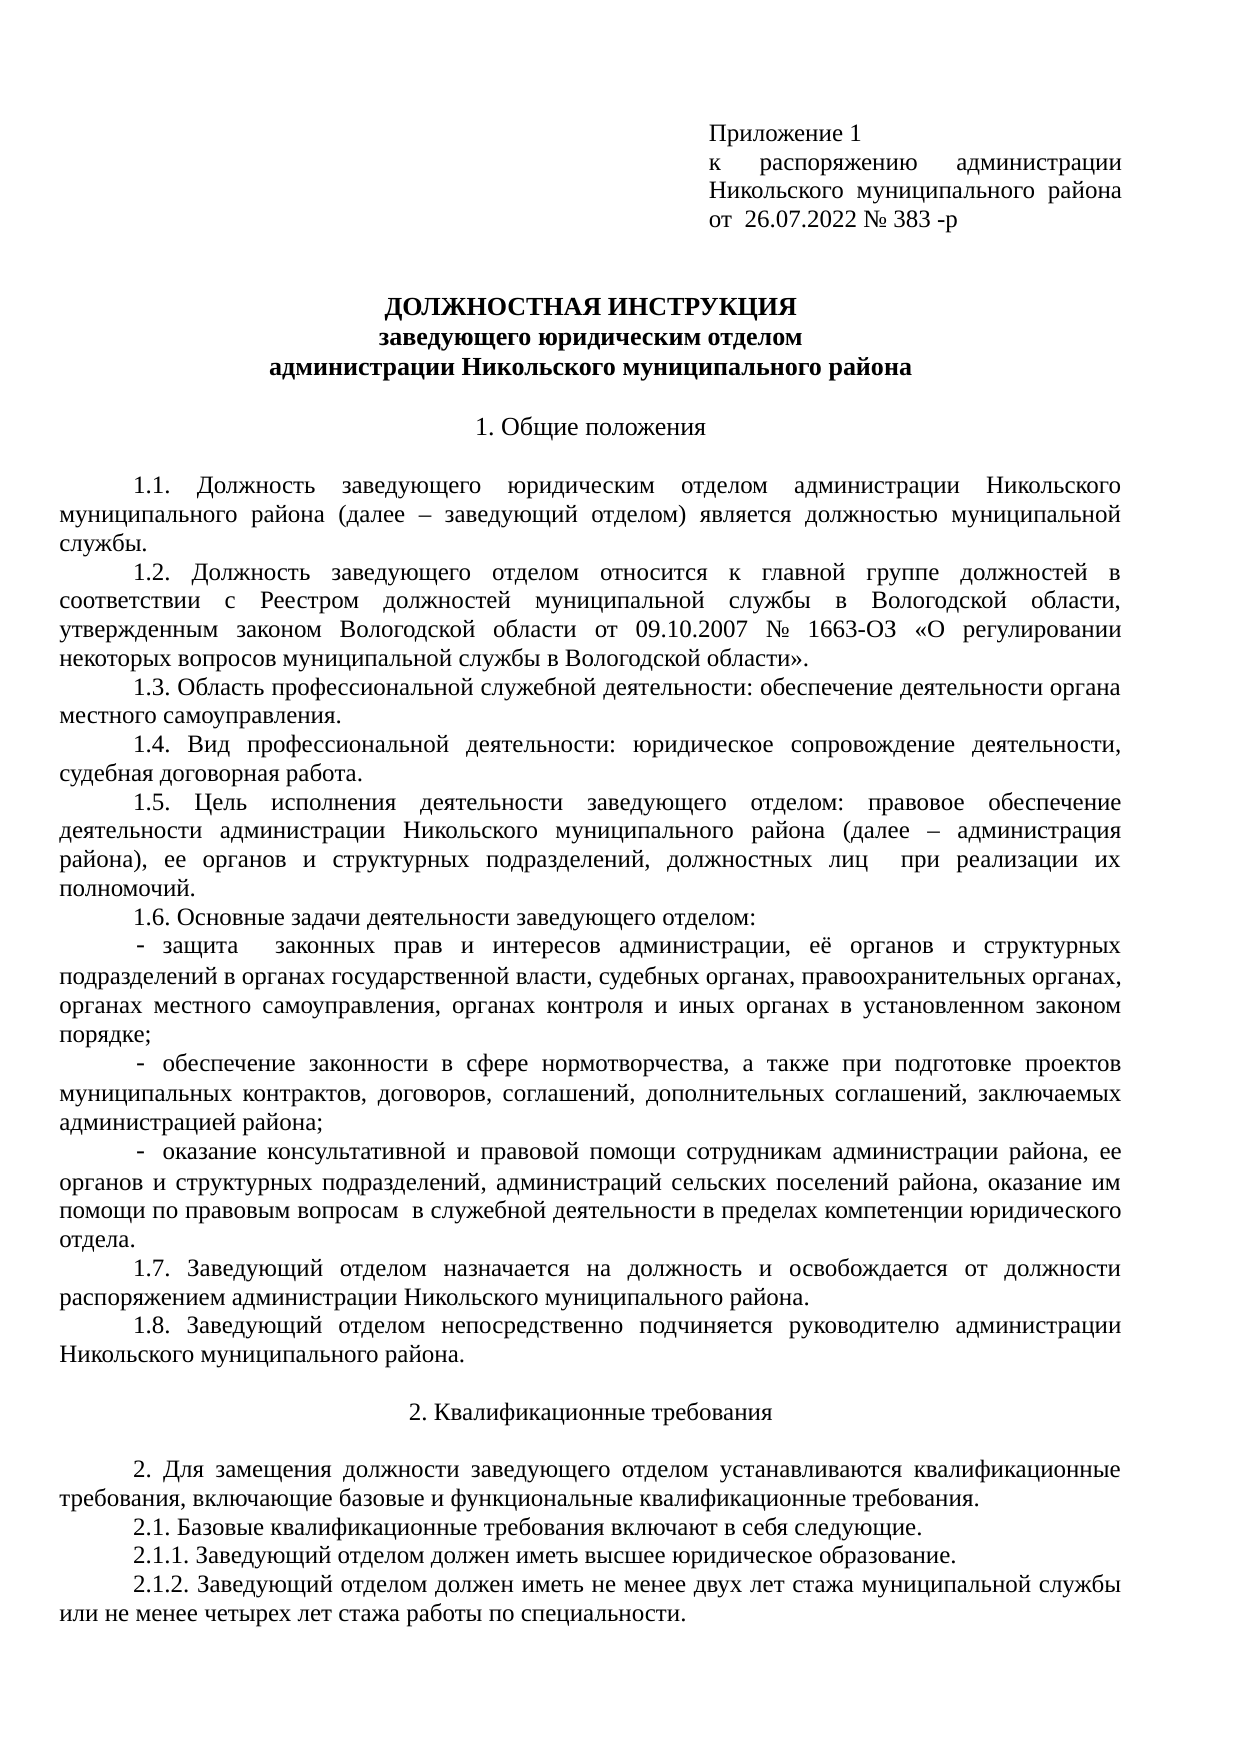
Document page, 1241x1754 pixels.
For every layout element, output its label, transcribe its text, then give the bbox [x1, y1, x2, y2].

text 1.3. Область профессиональной служебной деятельности: обеспечение деятельности органа местного самоуправления. [59, 672, 1122, 729]
text 1.7. Заведующий отделом назначается на должность и освобождается от должности распоряжением администрации Никольского муниципального района. [59, 1253, 1122, 1311]
text ДОЛЖНОСТНАЯ ИНСТРУКЦИЯ [59, 291, 1122, 321]
text 1.6. Основные задачи деятельности заведующего отделом: [59, 902, 1122, 931]
text 1.1. Должность заведующего юридическим отделом администрации Никольского муниципального района (далее – заведующий отделом) является должностью муниципальной службы. [59, 471, 1122, 557]
text 1.8. Заведующий отделом непосредственно подчиняется руководителю администрации Никольского муниципального района. [59, 1311, 1122, 1368]
text администрации Никольского муниципального района [59, 351, 1122, 381]
text 1. Общие положения [59, 411, 1122, 441]
text заведующего юридическим отделом [59, 321, 1122, 351]
text к распоряжению администрации Никольского муниципального района от 26.07.2022 № 383 -р [709, 147, 1122, 233]
text 1.2. Должность заведующего отделом относится к главной группе должностей в соответствии с Реестром должностей муниципальной службы в Вологодской области, утвержденным законом Вологодской области от 09.10.2007 № 1663-ОЗ «О регулировании некоторых вопросов муниципальной службы в Вологодской области». [59, 557, 1122, 672]
list оказание консультативной и правовой помощи сотрудникам администрации района, ее органов и структурных подразделений, администраций сельских поселений района, оказание им помощи по правовым вопросам в служебной деятельности в пределах компетенции юридического отдела. [59, 1136, 1122, 1253]
list защита законных прав и интересов администрации, её органов и структурных подразделений в органах государственной власти, судебных органах, правоохранительных органах, органах местного самоуправления, органах контроля и иных органах в установленном законом порядке; [59, 931, 1122, 1048]
text 1.5. Цель исполнения деятельности заведующего отделом: правовое обеспечение деятельности администрации Никольского муниципального района (далее – администрация района), ее органов и структурных подразделений, должностных лиц при реализации их полномочий. [59, 787, 1122, 902]
list обеспечение законности в сфере нормотворчества, а также при подготовке проектов муниципальных контрактов, договоров, соглашений, дополнительных соглашений, заключаемых администрацией района; [59, 1048, 1122, 1136]
text Приложение 1 [709, 118, 1122, 147]
text 2. Квалификационные требования [59, 1397, 1122, 1426]
text 2.1.2. Заведующий отделом должен иметь не менее двух лет стажа муниципальной службы или не менее четырех лет стажа работы по специальности. [59, 1569, 1122, 1627]
text 2. Для замещения должности заведующего отделом устанавливаются квалификационные требования, включающие базовые и функциональные квалификационные требования. [59, 1454, 1122, 1512]
text 2.1. Базовые квалификационные требования включают в себя следующие. [59, 1512, 1122, 1541]
text 1.4. Вид профессиональной деятельности: юридическое сопровождение деятельности, судебная договорная работа. [59, 729, 1122, 787]
text 2.1.1. Заведующий отделом должен иметь высшее юридическое образование. [59, 1541, 1122, 1569]
